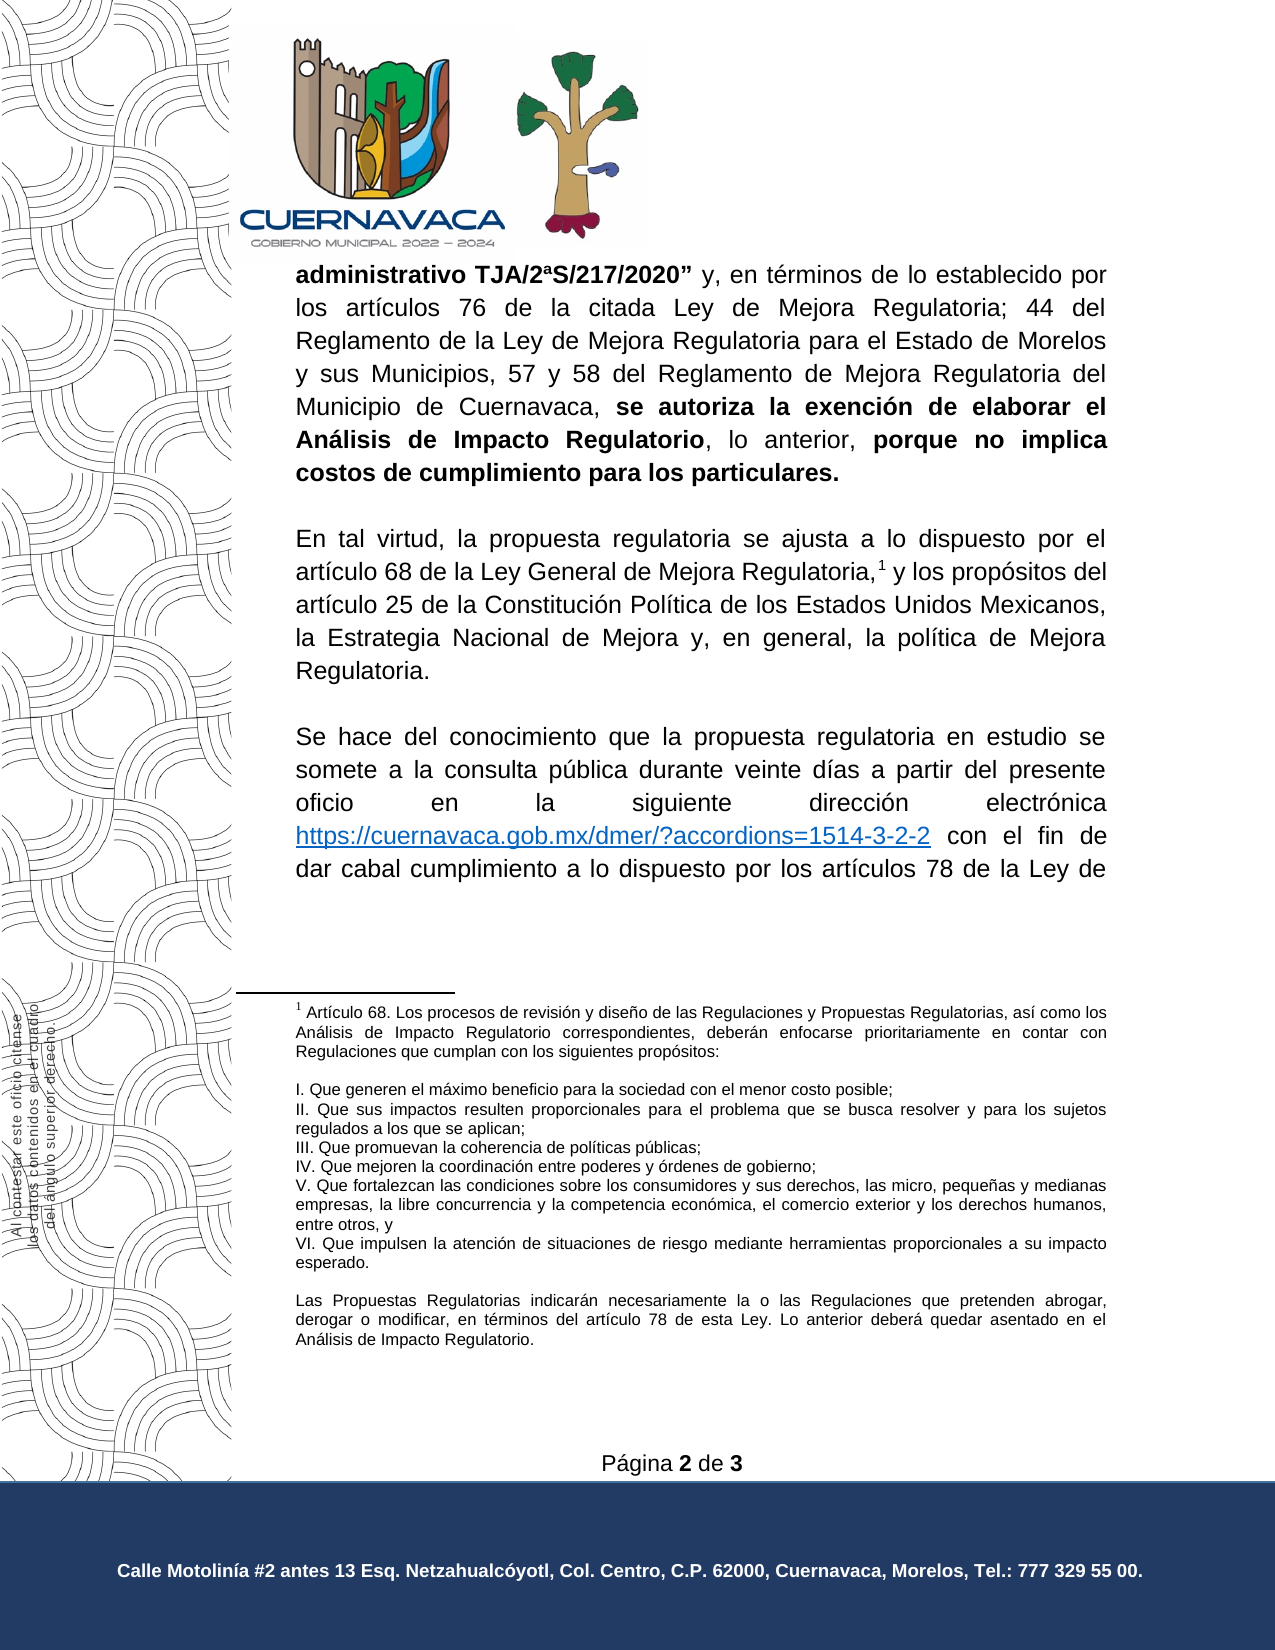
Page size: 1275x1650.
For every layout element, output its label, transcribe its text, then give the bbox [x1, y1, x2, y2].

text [295, 260, 1107, 487]
text Se hace del conocimiento que la propuesta regulatoria en estudio se somete a la consulta pública durante veinte días a partir del presente oficio en la siguiente dirección electrónica https://cuernavaca.gob.mx/dmer/?accordions=1514-3-2-2 con el fin de dar cabal cumplimiento a lo dispuesto por los artículos 78 de la Ley de Mejora Regulatoria para el Estado de Morelos y sus Municipios, y 59 del Reglamento de Mejora Regulatoria del Municipio de Cuernavaca. [295, 722, 1107, 916]
picture [1, 0, 649, 1481]
text En tal virtud, la propuesta regulatoria se ajusta a lo dispuesto por el artículo 68 de la Ley General de Mejora Regulatoria, y los propósitos del artículo 25 de la Constitución Política de los Estados Unidos Mexicanos, la Estrategia Nacional de Mejora y, en general, la política de Mejora Regulatoria. [295, 524, 1107, 685]
